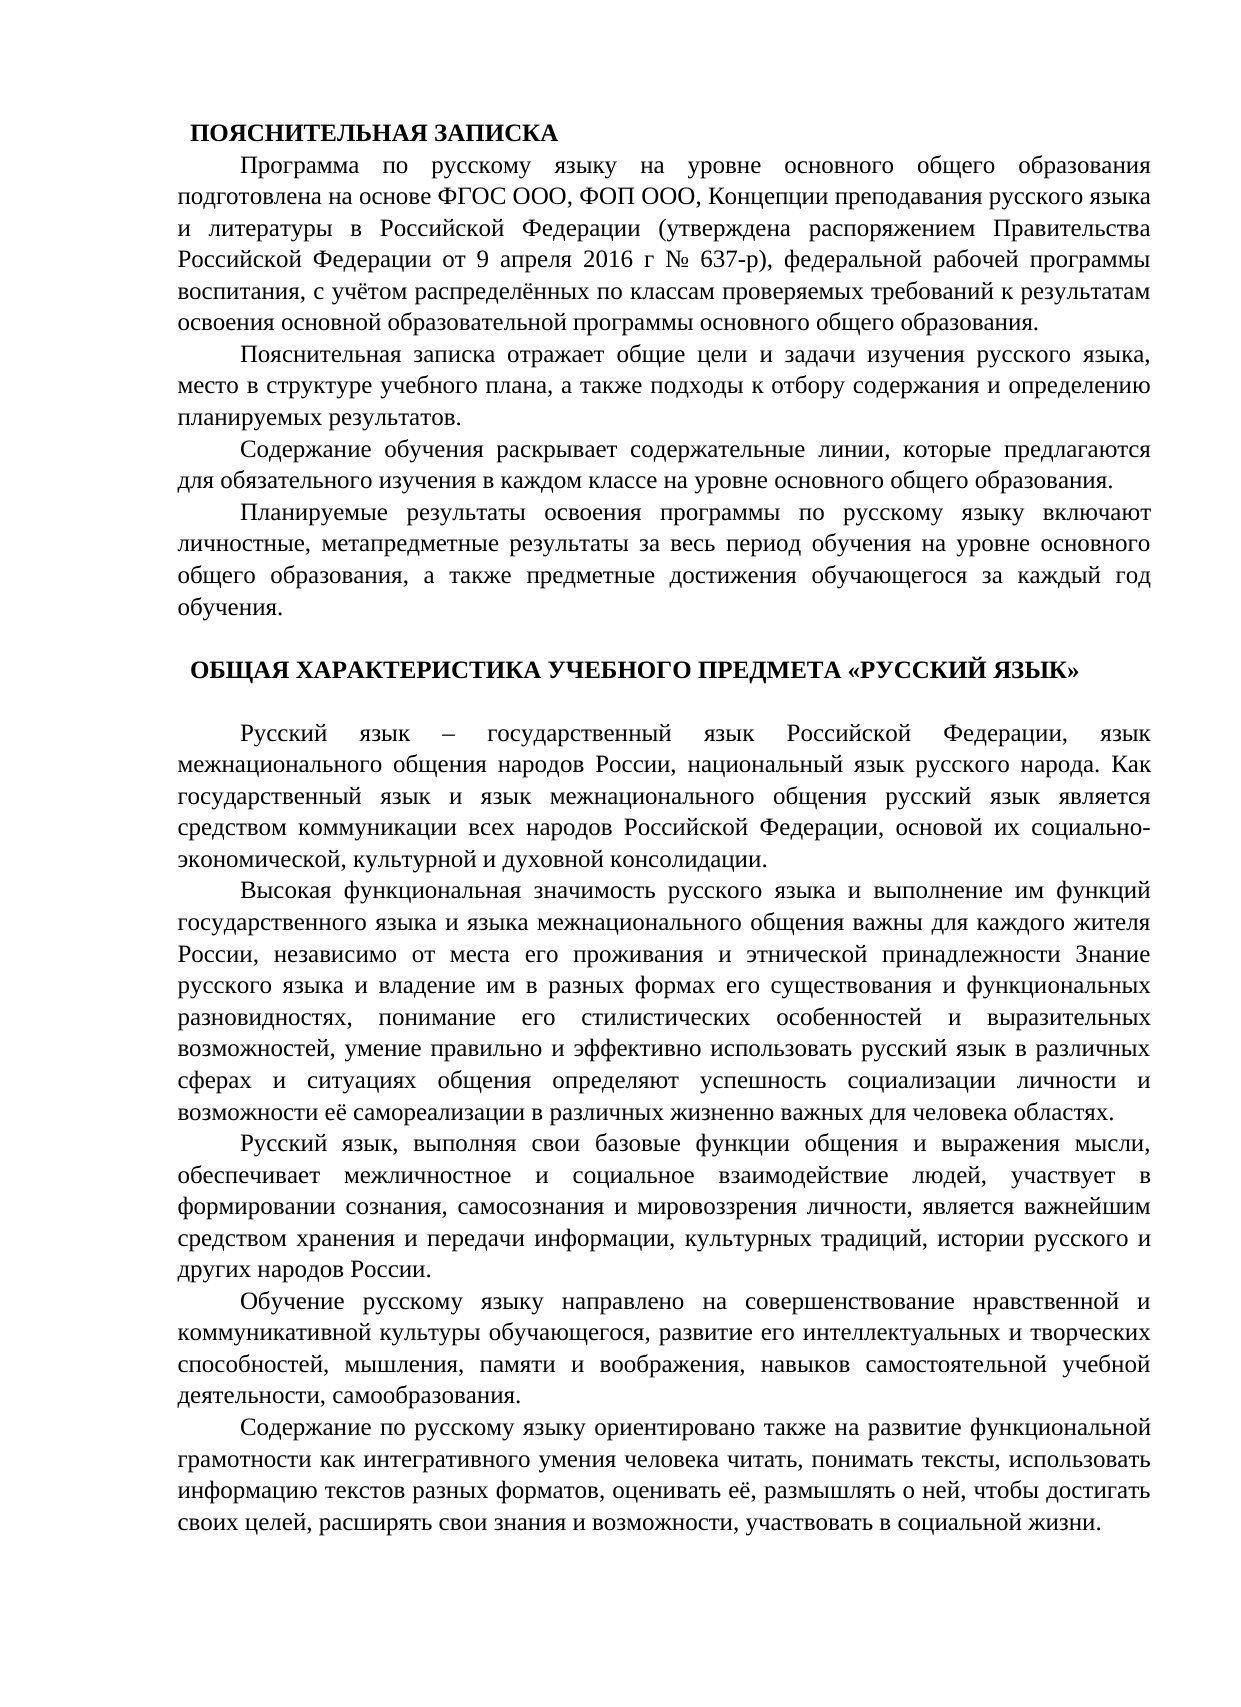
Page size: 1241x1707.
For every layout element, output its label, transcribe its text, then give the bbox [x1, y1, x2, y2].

text Пояснительная записка отражает общие цели и задачи изучения русского языка, место в структуре учебного плана, а также подходы к отбору содержания и определению планируемых результатов. [177, 339, 1152, 431]
text Содержание по русскому языку ориентировано также на развитие функциональной грамотности как интегративного умения человека читать, понимать тексты, использовать информацию текстов разных форматов, оценивать её, размышлять о ней, чтобы достигать своих целей, расширять свои знания и возможности, участвовать в социальной жизни. [177, 1412, 1152, 1536]
text Русский язык, выполняя свои базовые функции общения и выражения мысли, обеспечивает межличностное и социальное взаимодействие людей, участвует в формировании сознания, самосознания и мировоззрения личности, является важнейшим средством хранения и передачи информации, культурных традиций, истории русского и других народов России. [177, 1128, 1152, 1283]
text Высокая функциональная значимость русского языка и выполнение им функций государственного языка и языка межнационального общения важны для каждого жителя России, независимо от места его проживания и этнической принадлежности Знание русского языка и владение им в разных формах его существования и функциональных разновидностях, понимание его стилистических особенностей и выразительных возможностей, умение правильно и эффективно использовать русский язык в различных сферах и ситуациях общения определяют успешность социализации личности и возможности её самореализации в различных жизненно важных для человека областях. [177, 876, 1152, 1125]
text Планируемые результаты освоения программы по русскому языку включают личностные, метапредметные результаты за весь период обучения на уровне основного общего образования, а также предметные достижения обучающегося за каждый год обучения. [177, 497, 1152, 620]
text Программа по русскому языку на уровне основного общего образования подготовлена на основе ФГОС ООО, ФОП ООО, Концепции преподавания русского языка и литературы в Российской Федерации (утверждена распоряжением Правительства Российской Федерации от 9 апреля 2016 г № 637-р), федеральной рабочей программы воспитания, с учётом распределённых по классам проверяемых требований к результатам освоения основной образовательной программы основного общего образования. [177, 150, 1152, 336]
text ПОЯСНИТЕЛЬН​АЯ ЗАПИСКА [190, 118, 1152, 147]
text Содержание обучения раскрывает содержательные линии, которые предлагаются для обязательного изучения в каждом классе на уровне основного общего образования. [177, 434, 1152, 494]
text Русский язык – государственный язык Российской Федерации, язык межнационального общения народов России, национальный язык русского народа. Как государственный язык и язык межнационального общения русский язык является средством коммуникации всех народов Российской Федерации, основой их социально-экономической, культурной и духовной консолидации. [177, 718, 1152, 873]
text ​​ОБЩАЯ ХАРАКТЕРИСТИКА УЧЕБНОГО ПРЕДМЕТА «РУССКИЙ ЯЗЫК» [190, 655, 1152, 683]
text Обучение русскому языку направлено на совершенствование нравственной и коммуникативной культуры обучающегося, развитие его интеллектуальных и творческих способностей, мышления, памяти и воображения, навыков самостоятельной учебной деятельности, самообразования. [177, 1286, 1152, 1409]
